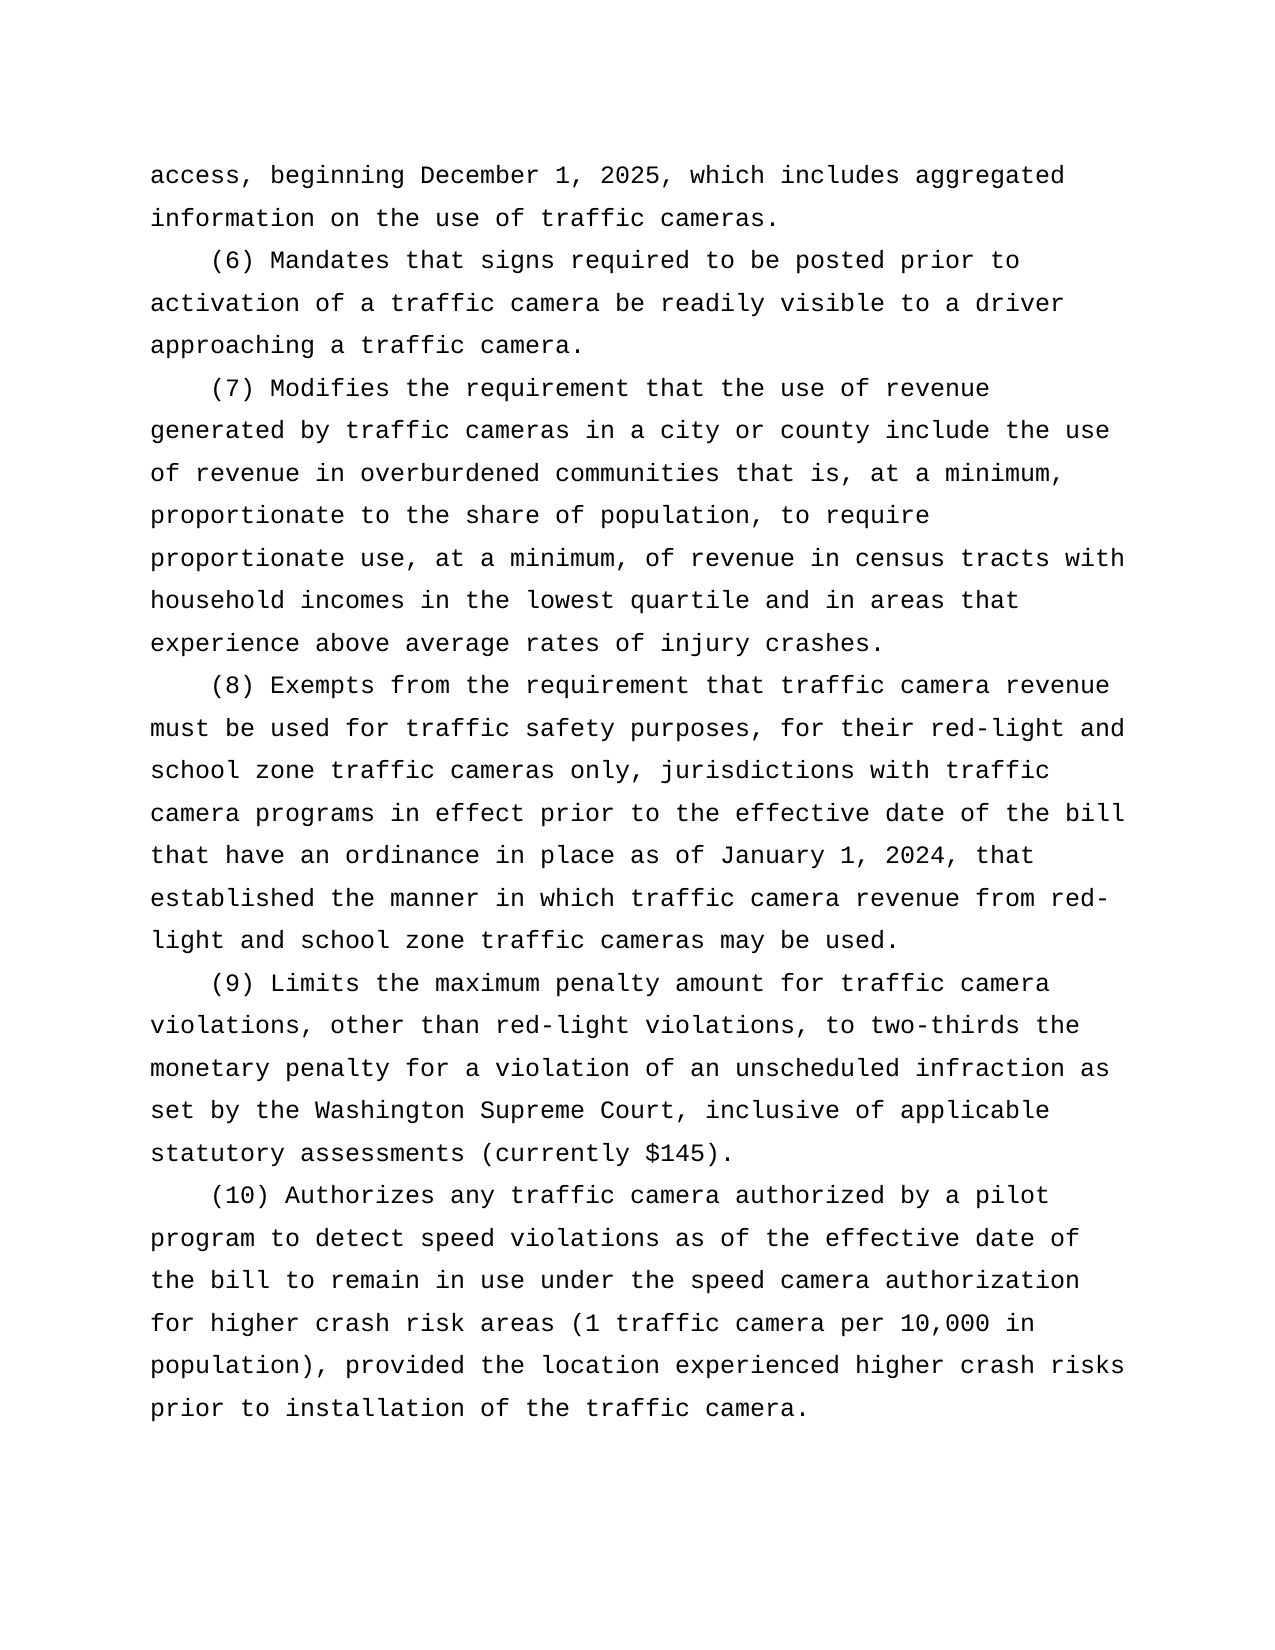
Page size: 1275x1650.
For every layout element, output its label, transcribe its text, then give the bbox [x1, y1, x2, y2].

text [150, 150, 1125, 235]
text (6) Mandates that signs required to be posted prior to activation of a traffic camera be readily visible to a driver approaching a traffic camera. [150, 235, 1125, 362]
text (8) Exempts from the requirement that traffic camera revenue must be used for traffic safety purposes, for their red-light and school zone traffic cameras only, jurisdictions with traffic camera programs in effect prior to the effective date of the bill that have an ordinance in place as of January 1, 2024, that established the manner in which traffic camera revenue from red-light and school zone traffic cameras may be used. [150, 660, 1125, 957]
text (9) Limits the maximum penalty amount for traffic camera violations, other than red-light violations, to two-thirds the monetary penalty for a violation of an unscheduled infraction as set by the Washington Supreme Court, inclusive of applicable statutory assessments (currently $145). [150, 957, 1125, 1170]
text (10) Authorizes any traffic camera authorized by a pilot program to detect speed violations as of the effective date of the bill to remain in use under the speed camera authorization for higher crash risk areas (1 traffic camera per 10,000 in population), provided the location experienced higher crash risks prior to installation of the traffic camera. [150, 1170, 1125, 1425]
text (7) Modifies the requirement that the use of revenue generated by traffic cameras in a city or county include the use of revenue in overburdened communities that is, at a minimum, proportionate to the share of population, to require proportionate use, at a minimum, of revenue in census tracts with household incomes in the lowest quartile and in areas that experience above average rates of injury crashes. [150, 362, 1125, 660]
